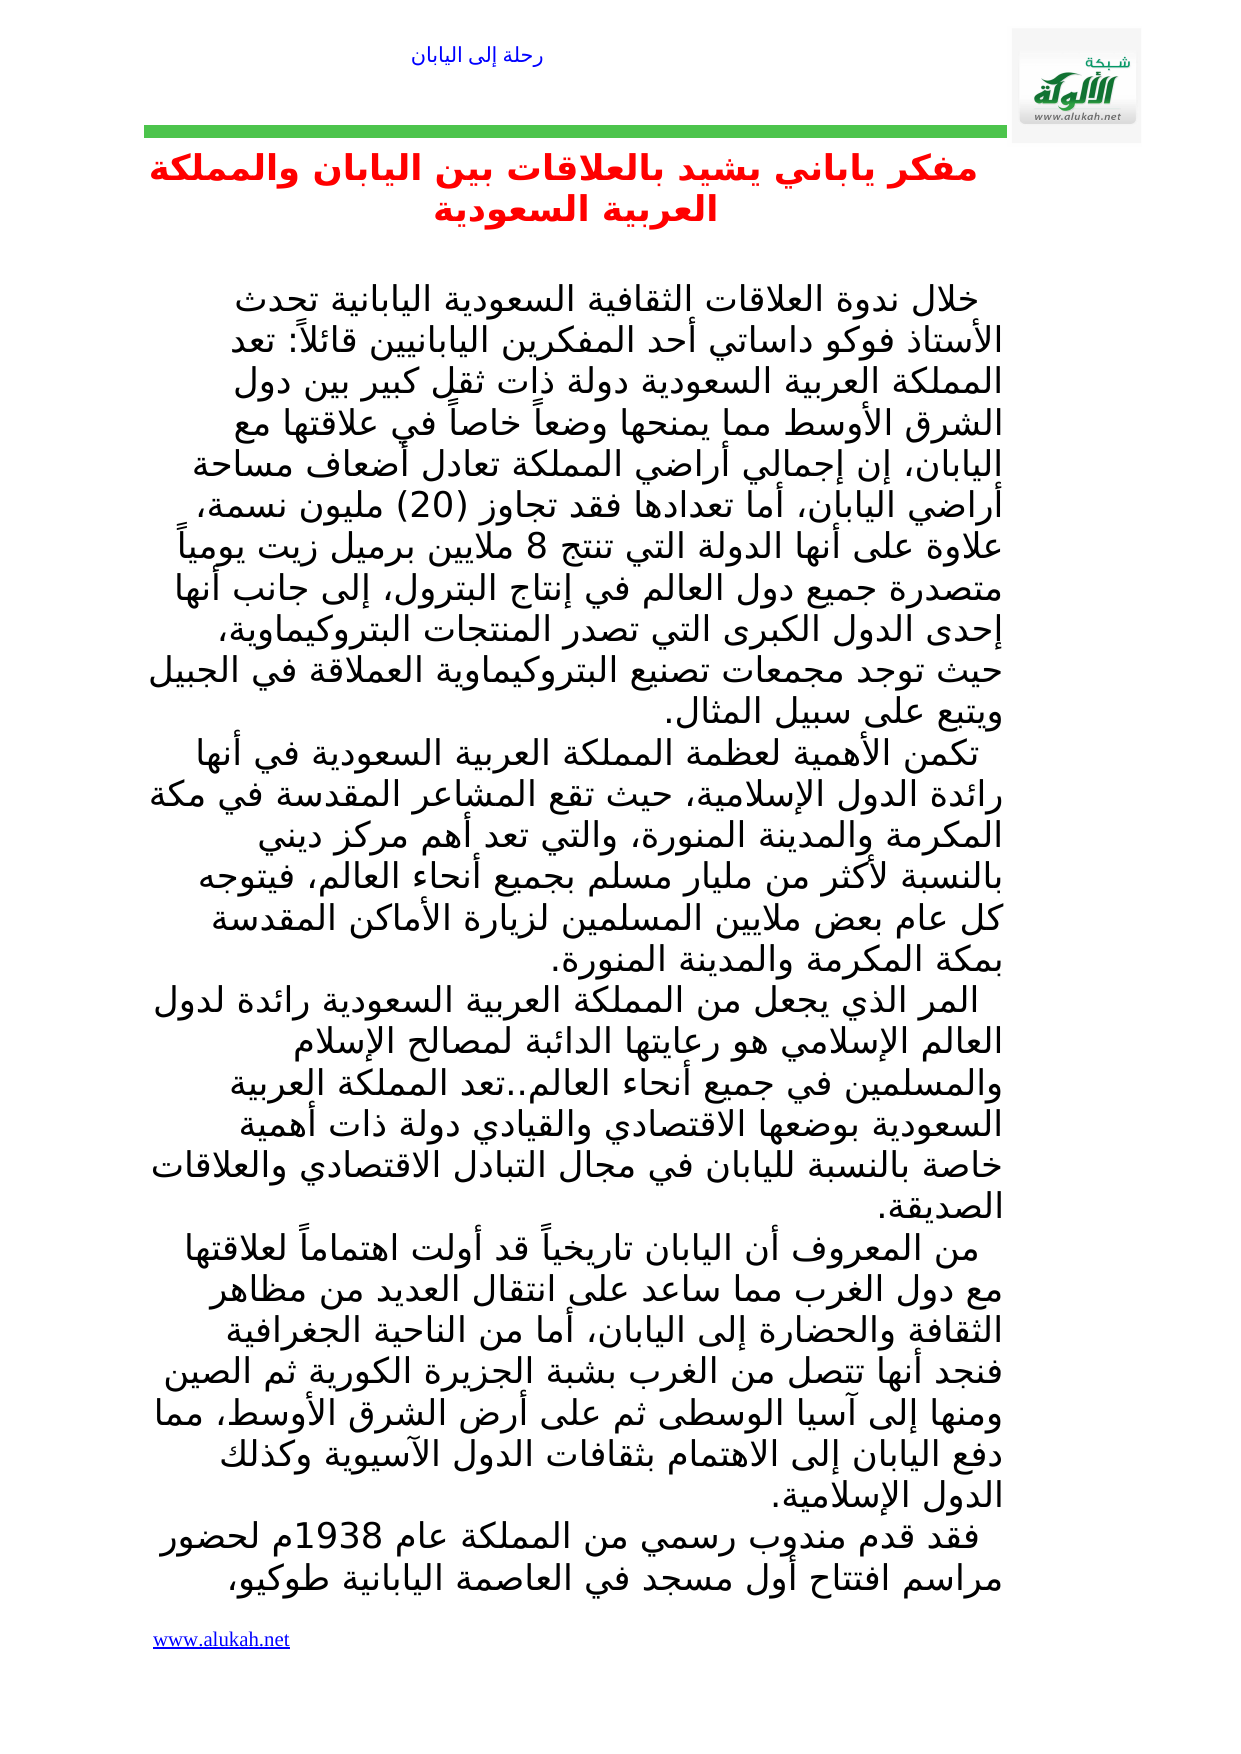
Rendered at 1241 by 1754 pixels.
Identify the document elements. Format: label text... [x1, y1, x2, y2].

text المر الذي يجعل من المملكة العربية السعودية رائدة لدول العالم الإسلامي هو رعايتها الدائبة لمصالح الإسلام والمسلمين في جميع أنحاء العالم..تعد المملكة العربية السعودية بوضعها الاقتصادي والقيادي دولة ذات أهمية خاصة بالنسبة لليابان في مجال التبادل الاقتصادي والعلاقات الصديقة. [148, 980, 1004, 1227]
text خلال ندوة العلاقات الثقافية السعودية اليابانية تحدث الأستاذ فوكو داساتي أحد المفكرين اليابانيين قائلاً: تعد المملكة العربية السعودية دولة ذات ثقل كبير بين دول الشرق الأوسط مما يمنحها وضعاً خاصاً في علاقتها مع اليابان، إن إجمالي أراضي المملكة تعادل أضعاف مساحة أراضي اليابان، أما تعدادها فقد تجاوز (20) مليون نسمة، علاوة على أنها الدولة التي تنتج 8 ملايين برميل زيت يومياً متصدرة جميع دول العالم في إنتاج البترول، إلى جانب أنها إحدى الدول الكبرى التي تصدر المنتجات البتروكيماوية، حيث توجد مجمعات تصنيع البتروكيماوية العملاقة في الجبيل ويتبع على سبيل المثال. [148, 278, 1004, 732]
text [148, 1516, 1004, 1598]
text من المعروف أن اليابان تاريخياً قد أولت اهتماماً لعلاقتها مع دول الغرب مما ساعد على انتقال العديد من مظاهر الثقافة والحضارة إلى اليابان، أما من الناحية الجغرافية فنجد أنها تتصل من الغرب بشبة الجزيرة الكورية ثم الصين ومنها إلى آسيا الوسطى ثم على أرض الشرق الأوسط، مما دفع اليابان إلى الاهتمام بثقافات الدول الآسيوية وكذلك الدول الإسلامية. [148, 1227, 1004, 1516]
subtitle مفكر ياباني يشيد بالعلاقات بين اليابان والمملكة العربية السعودية [148, 148, 1004, 230]
text تكمن الأهمية لعظمة المملكة العربية السعودية في أنها رائدة الدول الإسلامية، حيث تقع المشاعر المقدسة في مكة المكرمة والمدينة المنورة، والتي تعد أهم مركز ديني بالنسبة لأكثر من مليار مسلم بجميع أنحاء العالم، فيتوجه كل عام بعض ملايين المسلمين لزيارة الأماكن المقدسة بمكة المكرمة والمدينة المنورة. [148, 732, 1004, 980]
